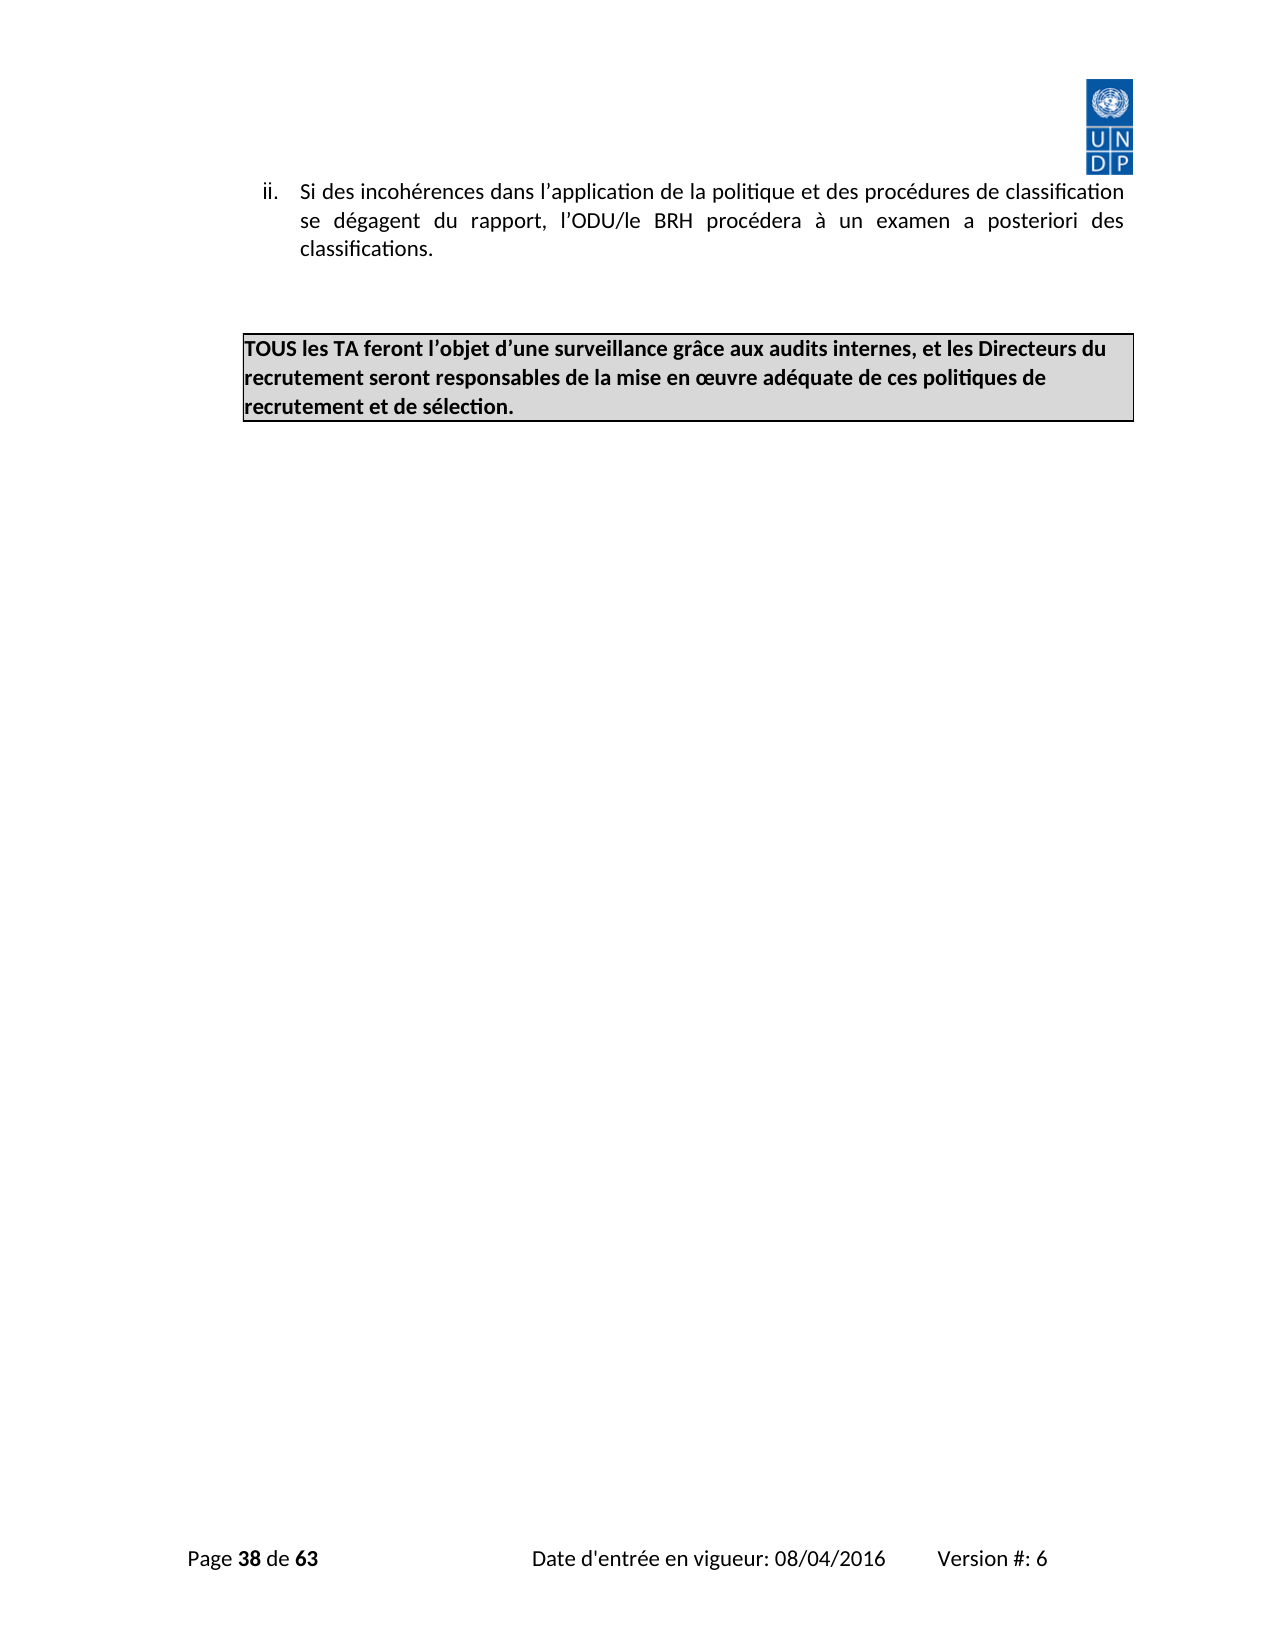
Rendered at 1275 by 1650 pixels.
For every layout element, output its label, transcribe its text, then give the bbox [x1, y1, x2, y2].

text TOUS les TA feront l’objet d’une surveillance grâce aux audits internes, et les Directeurs du recrutement seront responsables de la mise en œuvre adéquate de ces politiques de recrutement et de sélection. [244, 335, 1133, 420]
list Si des incohérences dans l’application de la politique et des procédures de classification se dégagent du rapport, l’ODU/le BRH procédera à un examen a posteriori des classifications. [262, 177, 1126, 263]
picture [1085, 79, 1133, 175]
